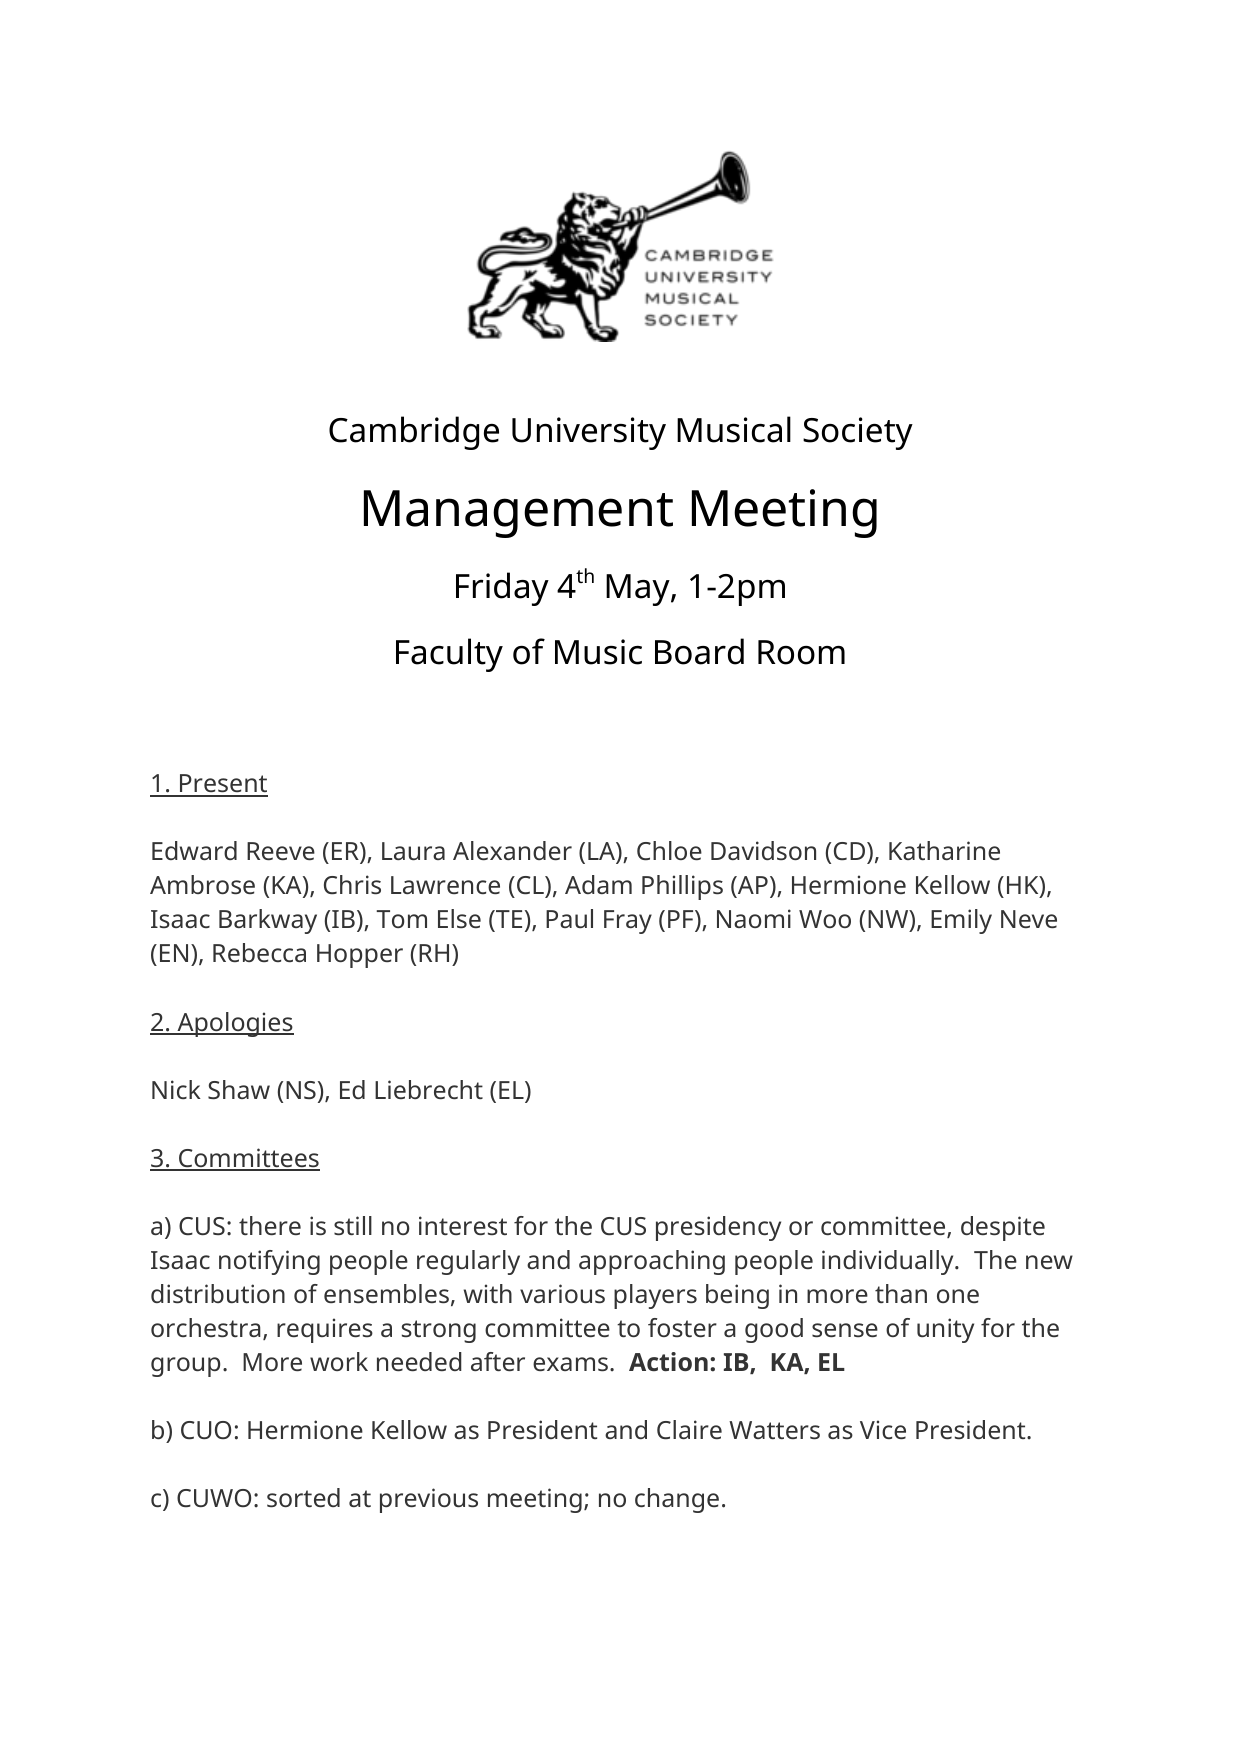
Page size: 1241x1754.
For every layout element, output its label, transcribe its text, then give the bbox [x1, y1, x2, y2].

text Management Meeting [150, 473, 1090, 541]
text Cambridge University Musical Society [150, 407, 1090, 452]
text c) CUWO: sorted at previous meeting; no change. [150, 1481, 1090, 1515]
picture [463, 150, 777, 342]
text b) CUO: Hermione Kellow as President and Claire Watters as Vice President. [150, 1413, 1090, 1447]
text a) CUS: there is still no interest for the CUS presidency or committee, despite Isaac notifying people regularly and approaching people individually. The new distribution of ensembles, with various players being in more than one orchestra, requires a strong committee to foster a good sense of unity for the group. More work needed after exams. Action: IB, KA, EL [150, 1209, 1090, 1379]
text Friday 4th May, 1-2pm [150, 563, 1090, 608]
text Nick Shaw (NS), Ed Liebrecht (EL) [150, 1072, 1090, 1106]
text Edward Reeve (ER), Laura Alexander (LA), Chloe Davidson (CD), Katharine Ambrose (KA), Chris Lawrence (CL), Adam Phillips (AP), Hermione Kellow (HK), Isaac Barkway (IB), Tom Else (TE), Paul Fray (PF), Naomi Woo (NW), Emily Neve (EN), Rebecca Hopper (RH) [150, 834, 1090, 970]
text 1. Present [150, 766, 1090, 800]
text 2. Apologies [150, 1004, 1090, 1038]
text Faculty of Music Board Room [150, 628, 1090, 674]
text 3. Committees [150, 1141, 1090, 1174]
